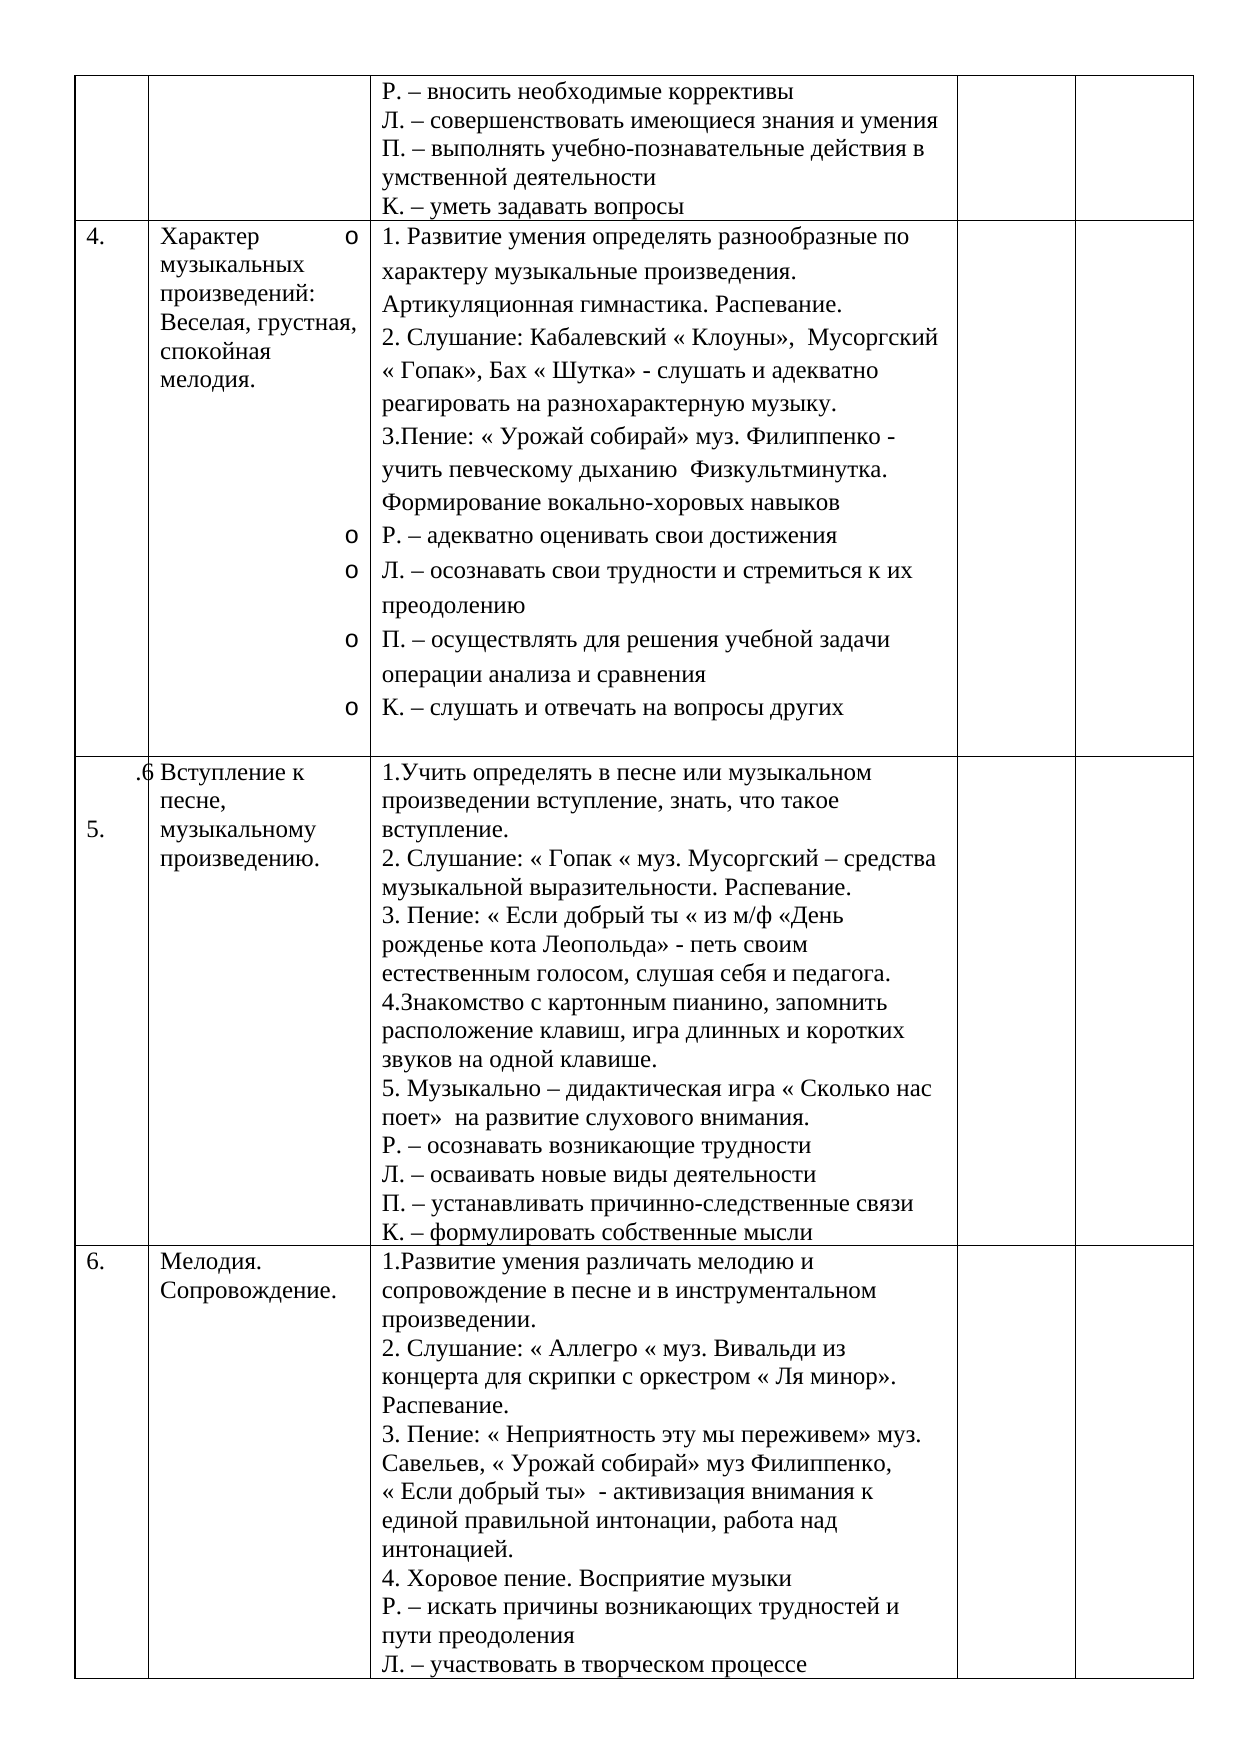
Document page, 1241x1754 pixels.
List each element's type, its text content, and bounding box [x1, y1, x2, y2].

table_cell .6 5. [76, 757, 148, 1245]
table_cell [149, 1246, 370, 1678]
table_cell 6. [76, 1246, 148, 1678]
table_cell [371, 1246, 957, 1678]
table_cell Вступление к песне, музыкальному произведению. [149, 757, 370, 1245]
table_cell [1076, 221, 1193, 756]
table_cell Характер музыкальных произведений: Веселая, грустная, спокойная мелодия. [149, 221, 370, 756]
table_cell [1076, 76, 1193, 220]
table_cell [958, 1246, 1075, 1678]
table_cell [958, 221, 1075, 756]
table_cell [149, 76, 370, 220]
table_cell [958, 757, 1075, 1245]
table_cell [958, 76, 1075, 220]
table_cell 1.Учить определять в песне или музыкальном произведении вступление, знать, что такое вступление. 2. Слушание: « Гопак « муз. Мусоргский – средства музыкальной выразительности. Распевание. 3. Пение: « Если добрый ты « из м/ф «День рожденье кота Леопольда» - петь своим естественным голосом, слушая себя и педагога. 4.Знакомство с картонным пианино, запомнить расположение клавиш, игра длинных и коротких звуков на одной клавише. 5. Музыкально – дидактическая игра « Сколько нас поет» на развитие слухового внимания. Р. – осознавать возникающие трудности Л. – осваивать новые виды деятельности П. – устанавливать причинно-следственные связи К. – формулировать собственные мысли [371, 757, 957, 1245]
table_cell 4. [76, 221, 148, 756]
table_cell 1. Развитие умения определять разнообразные по характеру музыкальные произведения. Артикуляционная гимнастика. Распевание. 2. Слушание: Кабалевский « Клоуны», Мусоргский « Гопак», Бах « Шутка» - слушать и адекватно реагировать на разнохарактерную музыку. 3.Пение: « Урожай собирай» муз. Филиппенко - учить певческому дыханию Физкультминутка. Формирование вокально-хоровых навыков Р. – адекватно оценивать свои достижения Л. – осознавать свои трудности и стремиться к их преодолению П. – осуществлять для решения учебной задачи операции анализа и сравнения К. – слушать и отвечать на вопросы других [371, 221, 957, 756]
table_cell [1076, 757, 1193, 1245]
table_cell [1076, 1246, 1193, 1678]
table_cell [371, 76, 957, 220]
table_cell 3. [76, 76, 148, 220]
